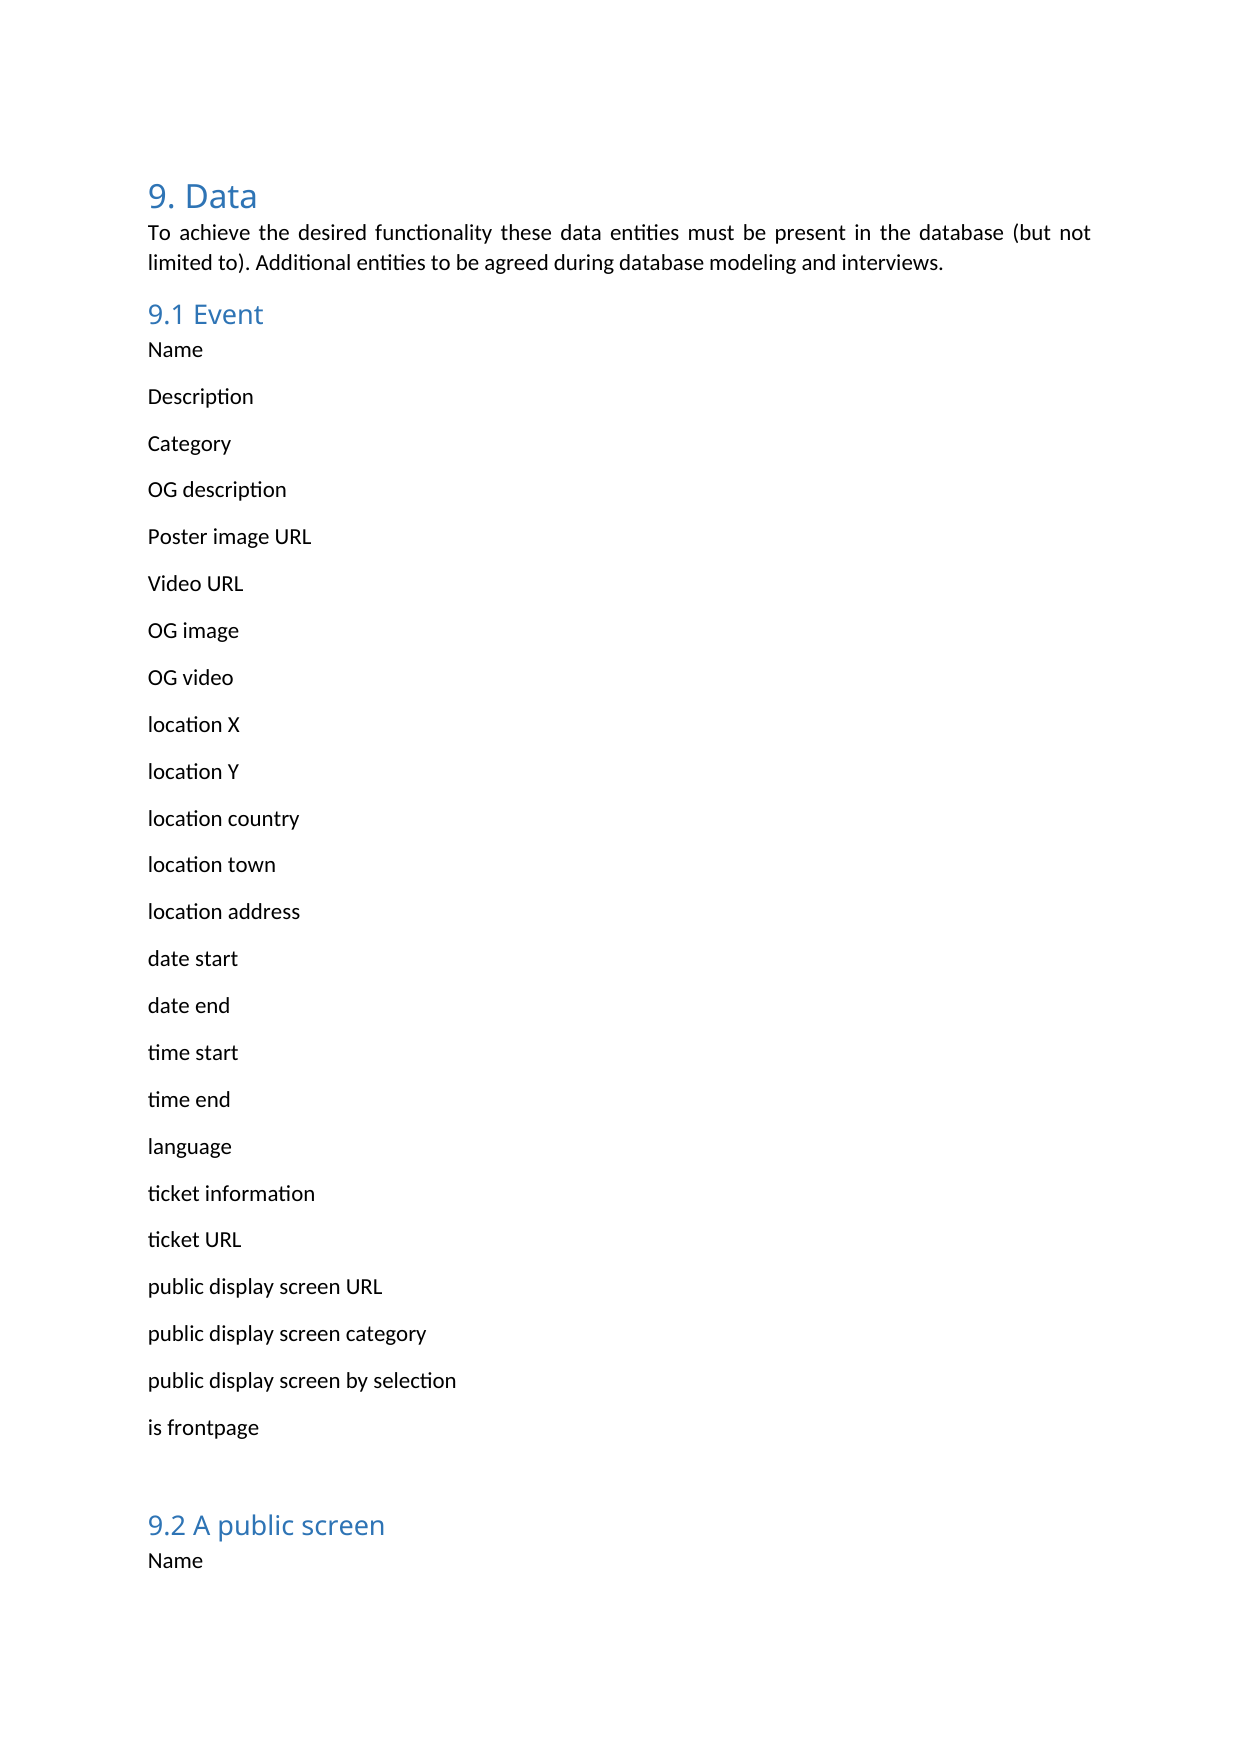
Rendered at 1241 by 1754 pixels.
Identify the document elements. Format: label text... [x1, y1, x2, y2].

text ticket information [148, 1179, 1093, 1207]
text Video URL [148, 569, 1093, 597]
text public display screen category [148, 1319, 1093, 1347]
text date end [148, 991, 1093, 1019]
text date start [148, 944, 1093, 972]
subtitle 9.1 Event [148, 295, 1093, 332]
subtitle 9. Data [148, 173, 1093, 218]
text OG image [148, 616, 1093, 644]
text OG description [148, 476, 1093, 503]
text location Y [148, 757, 1093, 785]
text Description [148, 382, 1093, 410]
text public display screen URL [148, 1272, 1093, 1300]
text Name [148, 335, 1093, 363]
text public display screen by selection [148, 1366, 1093, 1394]
text To achieve the desired functionality these data entities must be present in the database (but not limited to). Additional entities to be agreed during database modeling and interviews. [148, 218, 1093, 276]
text Poster image URL [148, 522, 1093, 550]
text time start [148, 1038, 1093, 1066]
text ticket URL [148, 1226, 1093, 1253]
text Name [148, 1547, 1093, 1574]
text location address [148, 897, 1093, 925]
subtitle 9.2 A public screen [148, 1507, 1093, 1544]
text OG video [148, 663, 1093, 691]
text Category [148, 429, 1093, 457]
text location country [148, 804, 1093, 832]
text location X [148, 710, 1093, 738]
text location town [148, 851, 1093, 878]
text is frontpage [148, 1413, 1093, 1441]
text time end [148, 1085, 1093, 1113]
text language [148, 1132, 1093, 1160]
